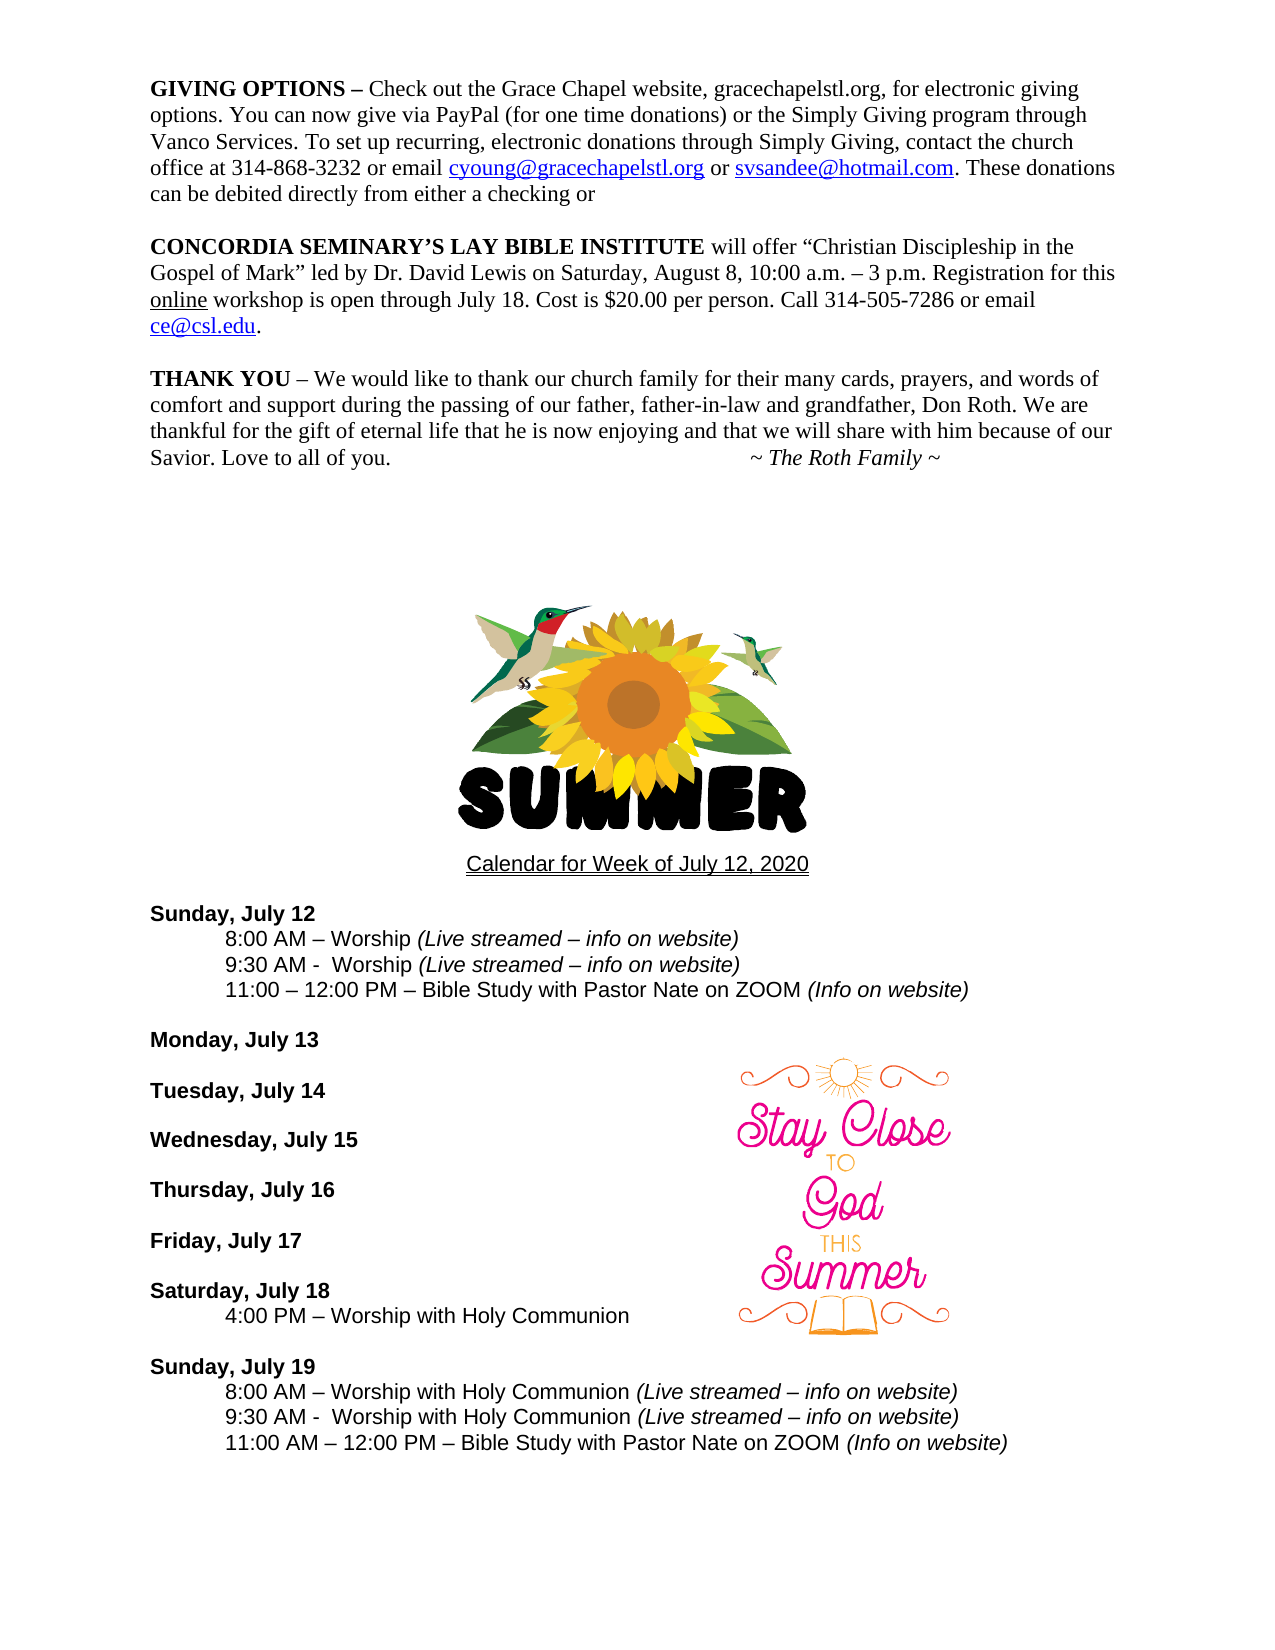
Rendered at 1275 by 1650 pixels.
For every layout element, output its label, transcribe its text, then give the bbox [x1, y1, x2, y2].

text 8:00 AM – Worship (Live streamed – info on website) [150, 926, 1125, 952]
text 9:30 AM - Worship with Holy Communion (Live streamed – info on website) [150, 1404, 1125, 1429]
text Calendar for Week of July 12, 2020 [150, 851, 1125, 876]
text Monday, July 13 [150, 1027, 1125, 1052]
text 4:00 PM – Worship with Holy Communion [150, 1303, 1125, 1328]
text 11:00 – 12:00 PM – Bible Study with Pastor Nate on ZOOM (Info on website) [150, 977, 1125, 1002]
text Thursday, July 16 [150, 1177, 1125, 1202]
text 8:00 AM – Worship with Holy Communion (Live streamed – info on website) [150, 1379, 1125, 1404]
text Tuesday, July 14 [150, 1078, 1125, 1103]
text Sunday, July 12 [150, 901, 1125, 926]
text 11:00 AM – 12:00 PM – Bible Study with Pastor Nate on ZOOM (Info on website) [150, 1429, 1125, 1454]
text THANK YOU – We would like to thank our church family for their many cards, prayers, and words of comfort and support during the passing of our father, father-in-law and grandfather, Don Roth. We are thankful for the gift of eternal life that he is now enjoying and that we will share with him because of our Savior. Love to all of you. ~ The Roth Family ~ [150, 365, 1125, 470]
text Saturday, July 18 [150, 1278, 1125, 1303]
text CONCORDIA SEMINARY’S LAY BIBLE INSTITUTE will offer “Christian Discipleship in the Gospel of Mark” led by Dr. David Lewis on Saturday, August 8, 10:00 a.m. – 3 p.m. Registration for this online workshop is open through July 18. Cost is $20.00 per person. Call 314-505-7286 or email ce@csl.edu. [150, 233, 1125, 338]
text GIVING OPTIONS – Check out the Grace Chapel website, gracechapelstl.org, for electronic giving options. You can now give via PayPal (for one time donations) or the Simply Giving program through Vanco Services. To set up recurring, electronic donations through Simply Giving, contact the church office at 314-868-3232 or email cyoung@gracechapelstl.org or svsandee@hotmail.com. These donations can be debited directly from either a checking or [150, 75, 1125, 207]
text Sunday, July 19 [150, 1354, 1125, 1379]
text Friday, July 17 [150, 1228, 1125, 1253]
text Wednesday, July 15 [150, 1127, 1125, 1152]
text 9:30 AM - Worship (Live streamed – info on website) [150, 952, 1125, 977]
